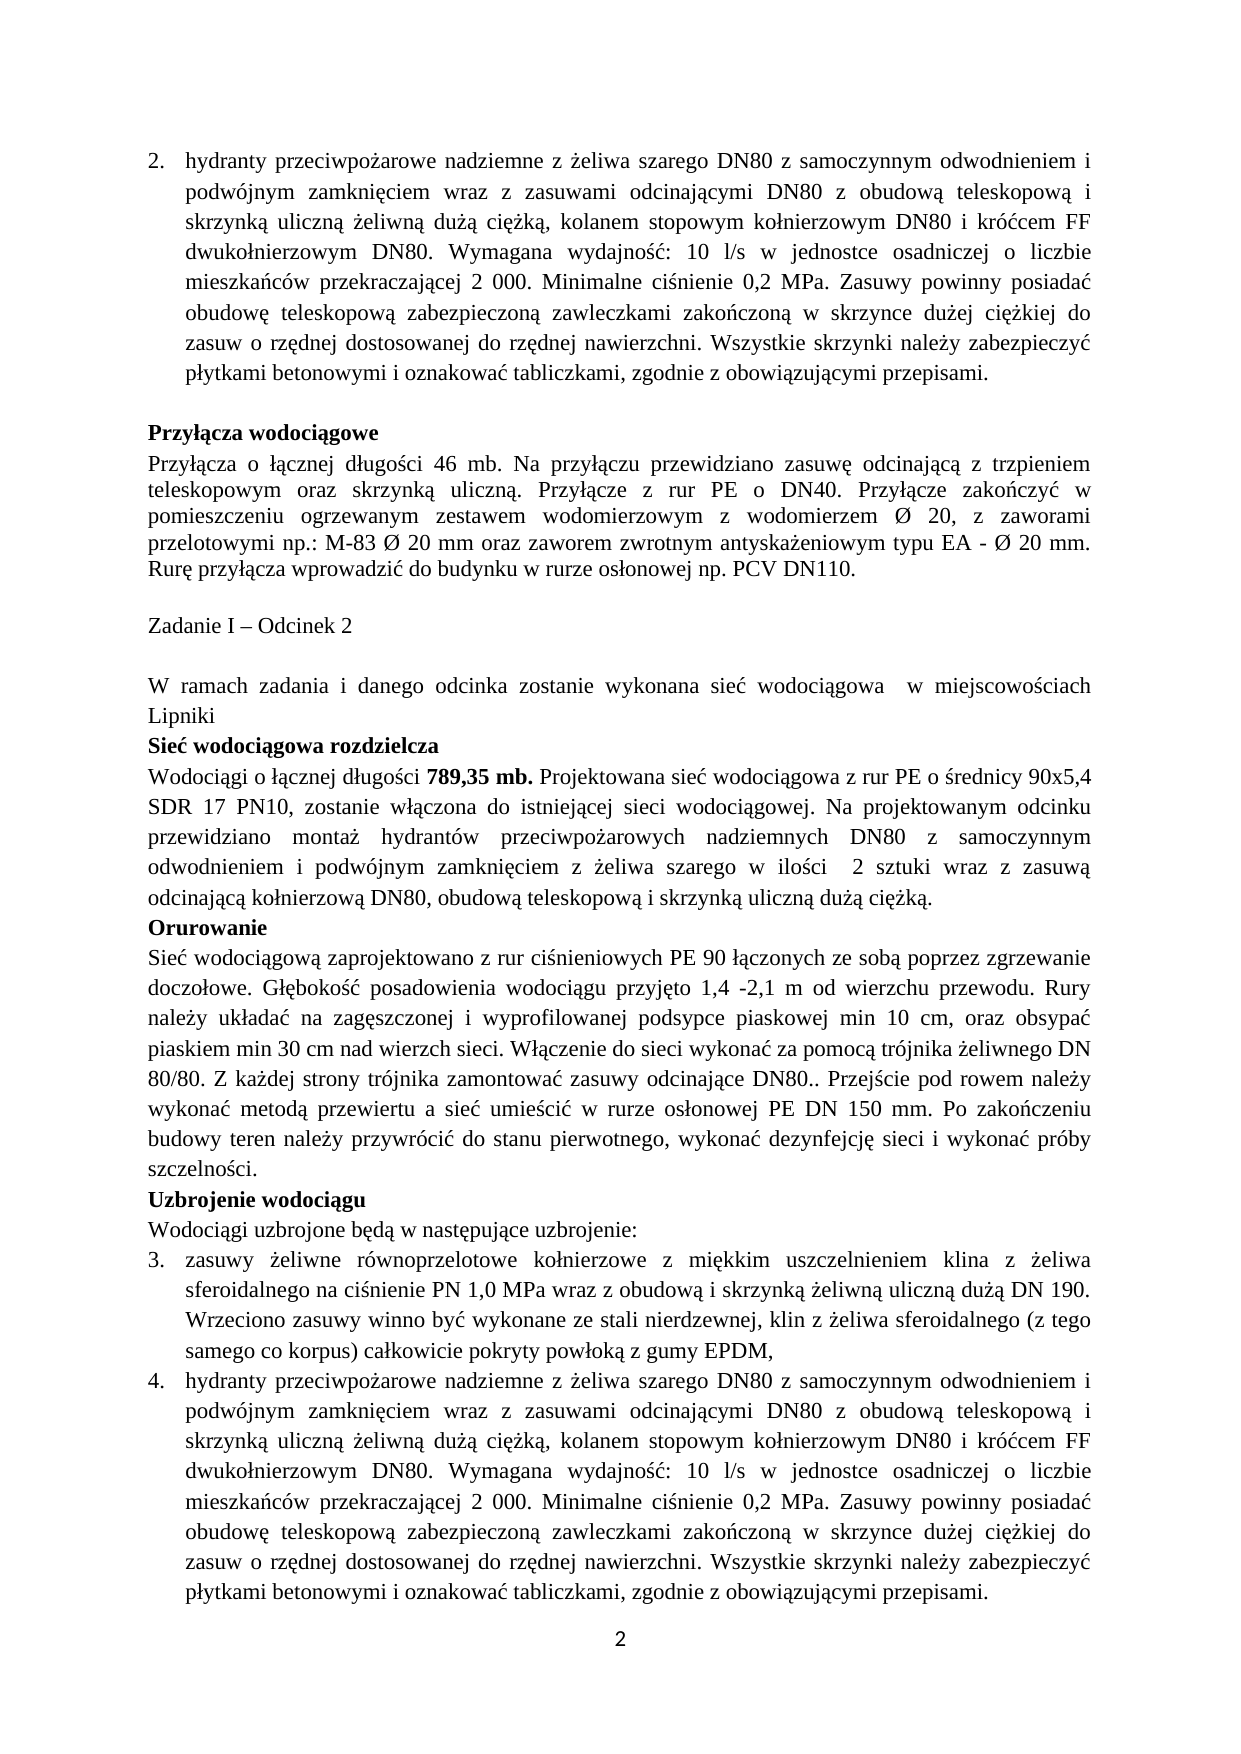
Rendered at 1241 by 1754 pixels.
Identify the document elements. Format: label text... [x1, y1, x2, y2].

text Przyłącza wodociągowe [148, 419, 1093, 446]
list zasuwy żeliwne równoprzelotowe kołnierzowe z miękkim uszczelnieniem klina z żeliwa sferoidalnego na ciśnienie PN 1,0 MPa wraz z obudową i skrzynką żeliwną uliczną dużą DN 190. Wrzeciono zasuwy winno być wykonane ze stali nierdzewnej, klin z żeliwa sferoidalnego (z tego samego co korpus) całkowicie pokryty powłoką z gumy EPDM, [148, 1246, 1093, 1363]
text Przyłącza o łącznej długości 46 mb. Na przyłączu przewidziano zasuwę odcinającą z trzpieniem teleskopowym oraz skrzynką uliczną. Przyłącze z rur PE o DN40. Przyłącze zakończyć w pomieszczeniu ogrzewanym zestawem wodomierzowym z wodomierzem Ø 20, z zaworami przelotowymi np.: M-83 Ø 20 mm oraz zaworem zwrotnym antyskażeniowym typu EA - Ø 20 mm. Rurę przyłącza wprowadzić do budynku w rurze osłonowej np. PCV DN110. [148, 450, 1093, 581]
list hydranty przeciwpożarowe nadziemne z żeliwa szarego DN80 z samoczynnym odwodnieniem i podwójnym zamknięciem wraz z zasuwami odcinającymi DN80 z obudową teleskopową i skrzynką uliczną żeliwną dużą ciężką, kolanem stopowym kołnierzowym DN80 i króćcem FF dwukołnierzowym DN80. Wymagana wydajność: 10 l/s w jednostce osadniczej o liczbie mieszkańców przekraczającej 2 000. Minimalne ciśnienie 0,2 MPa. Zasuwy powinny posiadać obudowę teleskopową zabezpieczoną zawleczkami zakończoną w skrzynce dużej ciężkiej do zasuw o rzędnej dostosowanej do rzędnej nawierzchni. Wszystkie skrzynki należy zabezpieczyć płytkami betonowymi i oznakować tabliczkami, zgodnie z obowiązującymi przepisami. [148, 148, 1093, 385]
text Wodociągi o łącznej długości 789,35 mb. Projektowana sieć wodociągowa z rur PE o średnicy 90x5,4 SDR 17 PN10, zostanie włączona do istniejącej sieci wodociągowej. Na projektowanym odcinku przewidziano montaż hydrantów przeciwpożarowych nadziemnych DN80 z samoczynnym odwodnieniem i podwójnym zamknięciem z żeliwa szarego w ilości 2 sztuki wraz z zasuwą odcinającą kołnierzową DN80, obudową teleskopową i skrzynką uliczną dużą ciężką. [148, 763, 1093, 910]
text Uzbrojenie wodociągu [148, 1186, 1093, 1212]
text Zadanie I – Odcinek 2 [148, 612, 1093, 638]
text Sieć wodociągową zaprojektowano z rur ciśnieniowych PE 90 łączonych ze sobą poprzez zgrzewanie doczołowe. Głębokość posadowienia wodociągu przyjęto 1,4 -2,1 m od wierzchu przewodu. Rury należy układać na zagęszczonej i wyprofilowanej podsypce piaskowej min 10 cm, oraz obsypać piaskiem min 30 cm nad wierzch sieci. Włączenie do sieci wykonać za pomocą trójnika żeliwnego DN 80/80. Z każdej strony trójnika zamontować zasuwy odcinające DN80.. Przejście pod rowem należy wykonać metodą przewiertu a sieć umieścić w rurze osłonowej PE DN 150 mm. Po zakończeniu budowy teren należy przywrócić do stanu pierwotnego, wykonać dezynfejcję sieci i wykonać próby szczelności. [148, 944, 1093, 1182]
text W ramach zadania i danego odcinka zostanie wykonana sieć wodociągowa w miejscowościach Lipniki [148, 672, 1093, 729]
text Sieć wodociągowa rozdzielcza [148, 732, 1093, 759]
text Orurowanie [148, 914, 1093, 940]
text Wodociągi uzbrojone będą w następujące uzbrojenie: [148, 1216, 1093, 1242]
list hydranty przeciwpożarowe nadziemne z żeliwa szarego DN80 z samoczynnym odwodnieniem i podwójnym zamknięciem wraz z zasuwami odcinającymi DN80 z obudową teleskopową i skrzynką uliczną żeliwną dużą ciężką, kolanem stopowym kołnierzowym DN80 i króćcem FF dwukołnierzowym DN80. Wymagana wydajność: 10 l/s w jednostce osadniczej o liczbie mieszkańców przekraczającej 2 000. Minimalne ciśnienie 0,2 MPa. Zasuwy powinny posiadać obudowę teleskopową zabezpieczoną zawleczkami zakończoną w skrzynce dużej ciężkiej do zasuw o rzędnej dostosowanej do rzędnej nawierzchni. Wszystkie skrzynki należy zabezpieczyć płytkami betonowymi i oznakować tabliczkami, zgodnie z obowiązującymi przepisami. [148, 1367, 1093, 1605]
